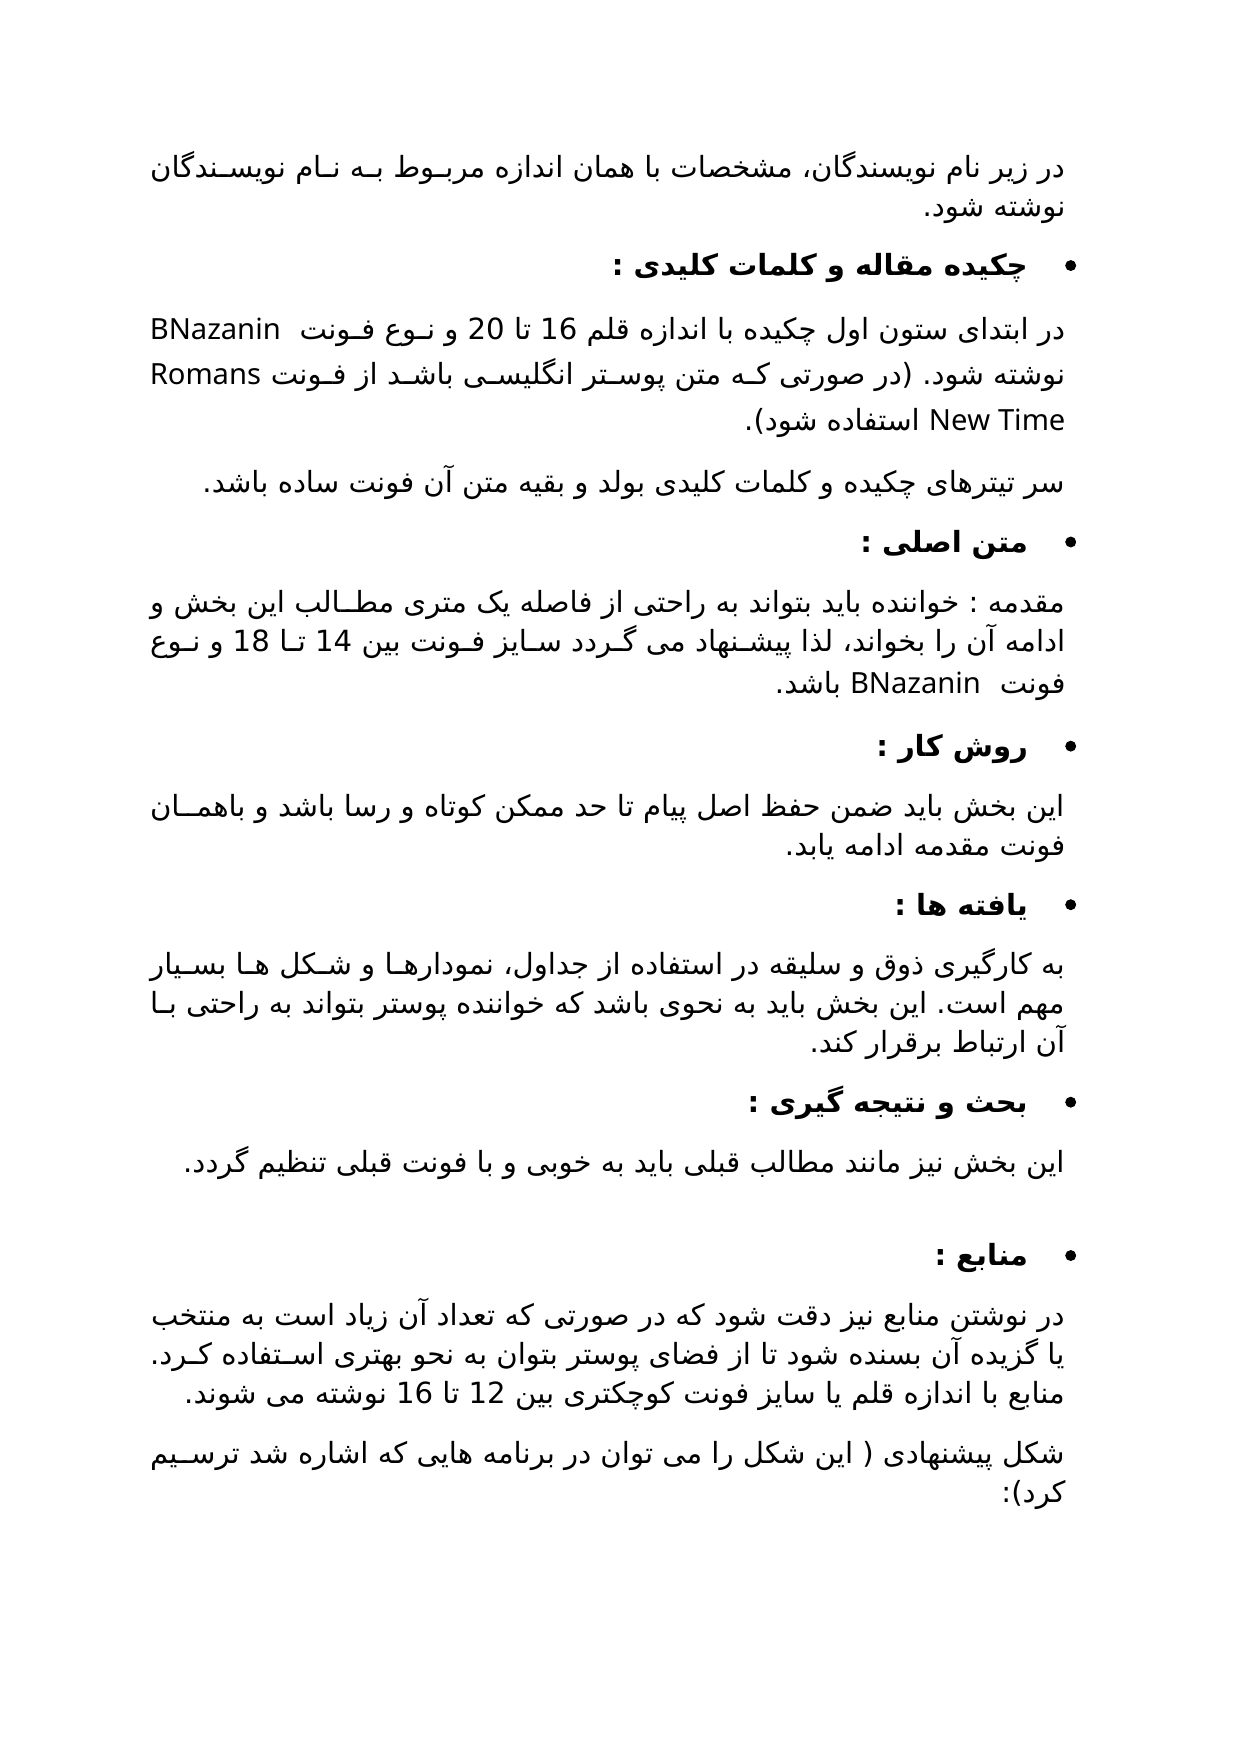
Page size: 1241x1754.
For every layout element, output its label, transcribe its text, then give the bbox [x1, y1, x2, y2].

list متن اصلی : [150, 525, 1066, 559]
text در نوشتن منابع نیز دقت شود که در صورتی که تعداد آن زیاد است به منتخب یا گزیده آن بسنده شود تا از فضای پوستر بتوان به نحو بهتری استفاده کرد. منابع با اندازه قلم یا سایز فونت کوچکتری بین 12 تا 16 نوشته می شوند. [150, 1298, 1066, 1410]
list یافته ها : [150, 888, 1066, 922]
text این بخش نیز مانند مطالب قبلی باید به خوبی و با فونت قبلی تنظیم گردد. [150, 1145, 1066, 1179]
text شکل پیشنهادی ( این شکل را می توان در برنامه هایی که اشاره شد ترسیم کرد): [150, 1436, 1066, 1509]
text سر تیترهای چکیده و کلمات کلیدی بولد و بقیه متن آن فونت ساده باشد. [150, 465, 1066, 499]
list چکیده مقاله و کلمات کلیدی : [150, 249, 1066, 283]
text در زیر نام نویسندگان، مشخصات با همان اندازه مربوط به نام نویسندگان نوشته شود. [150, 150, 1066, 223]
list بحث و نتیجه گیری : [150, 1085, 1066, 1119]
list منابع : [150, 1239, 1066, 1273]
list روش کار : [150, 729, 1066, 763]
text در ابتدای ستون اول چکیده با اندازه قلم 16 تا 20 و نوع فونت BNazanin نوشته شود. (در صورتی که متن پوستر انگلیسی باشد از فونت Romans New Time استفاده شود). [150, 308, 1066, 438]
text مقدمه : خواننده باید بتواند به راحتی از فاصله یک متری مطالب این بخش و ادامه آن را بخواند، لذا پیشنهاد می گردد سایز فونت بین 14 تا 18 و نوع فونت BNazanin باشد. [150, 585, 1066, 702]
text به کارگیری ذوق و سلیقه در استفاده از جداول، نمودارها و شکل ها بسیار مهم است. این بخش باید به نحوی باشد که خواننده پوستر بتواند به راحتی با آن ارتباط برقرار کند. [150, 948, 1066, 1059]
text این بخش باید ضمن حفظ اصل پیام تا حد ممکن کوتاه و رسا باشد و باهمان فونت مقدمه ادامه یابد. [150, 789, 1066, 862]
